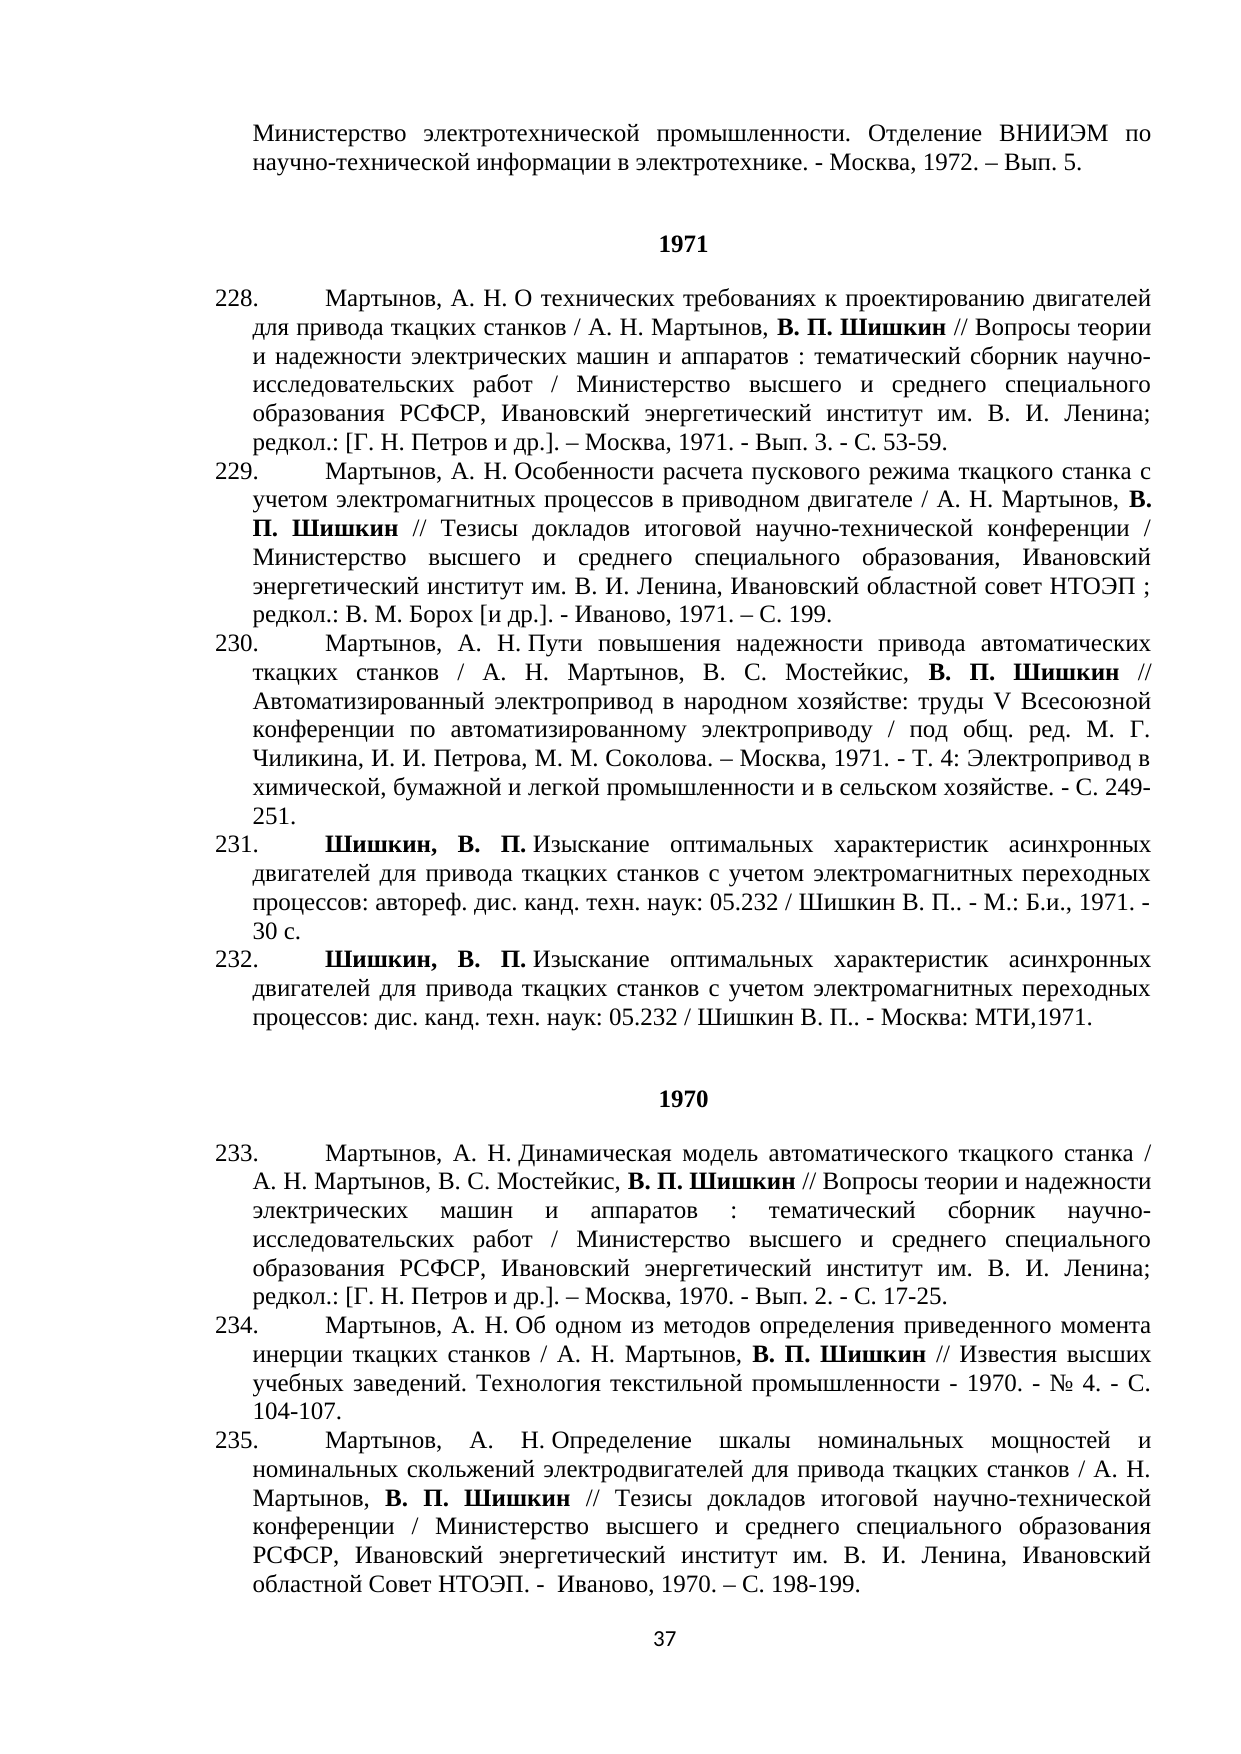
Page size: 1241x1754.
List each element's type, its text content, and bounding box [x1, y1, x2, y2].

list Мартынов, А. Н. Особенности расчета пускового режима ткацкого станка с учетом электромагнитных процессов в приводном двигателе / А. Н. Мартынов, В. П. Шишкин // Тезисы докладов итоговой научно-технической конференции / Министерство высшего и среднего специального образования, Ивановский энергетический институт им. В. И. Ленина, Ивановский областной совет НТОЭП ; редкол.: В. М. Борох [и др.]. - Иваново, 1971. – С. 199. [215, 456, 1152, 628]
list Мартынов, А. Н. О технических требованиях к проектированию двигателей для привода ткацких станков / А. Н. Мартынов, В. П. Шишкин // Вопросы теории и надежности электрических машин и аппаратов : тематический сборник научно-исследовательских работ / Министерство высшего и среднего специального образования РСФСР, Ивановский энергетический институт им. В. И. Ленина; редкол.: [Г. Н. Петров и др.]. – Москва, 1971. - Вып. 3. - С. 53-59. [215, 283, 1152, 456]
text 1970 [215, 1084, 1152, 1113]
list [215, 118, 1152, 176]
text 1971 [215, 229, 1152, 258]
list Шишкин, В. П. Изыскание оптимальных характеристик асинхронных двигателей для привода ткацких станков с учетом электромагнитных переходных процессов: дис. канд. техн. наук: 05.232 / Шишкин В. П.. - Москва: МТИ,1971. [215, 944, 1152, 1031]
list Мартынов, А. Н. Динамическая модель автоматического ткацкого станка / А. Н. Мартынов, В. С. Мостейкис, В. П. Шишкин // Вопросы теории и надежности электрических машин и аппаратов : тематический сборник научно-исследовательских работ / Министерство высшего и среднего специального образования РСФСР, Ивановский энергетический институт им. В. И. Ленина; редкол.: [Г. Н. Петров и др.]. – Москва, 1970. - Вып. 2. - С. 17-25. [215, 1138, 1152, 1310]
list Шишкин, В. П. Изыскание оптимальных характеристик асинхронных двигателей для привода ткацких станков с учетом электромагнитных переходных процессов: автореф. дис. канд. техн. наук: 05.232 / Шишкин В. П.. - М.: Б.и., 1971. - 30 с. [215, 829, 1152, 944]
list Мартынов, А. Н. Пути повышения надежности привода автоматических ткацких станков / А. Н. Мартынов, В. С. Мостейкис, В. П. Шишкин // Автоматизированный электропривод в народном хозяйстве: труды V Всесоюзной конференции по автоматизированному электроприводу / под общ. ред. М. Г. Чиликина, И. И. Петрова, М. М. Соколова. – Москва, 1971. - Т. 4: Электропривод в химической, бумажной и легкой промышленности и в сельском хозяйстве. - С. 249-251. [215, 628, 1152, 829]
list Мартынов, А. Н. Об одном из методов определения приведенного момента инерции ткацких станков / А. Н. Мартынов, В. П. Шишкин // Известия высших учебных заведений. Технология текстильной промышленности - 1970. - № 4. - С. 104-107. [215, 1310, 1152, 1425]
list Мартынов, А. Н. Определение шкалы номинальных мощностей и номинальных скольжений электродвигателей для привода ткацких станков / А. Н. Мартынов, В. П. Шишкин // Тезисы докладов итоговой научно-технической конференции / Министерство высшего и среднего специального образования РСФСР, Ивановский энергетический институт им. В. И. Ленина, Ивановский областной Совет НТОЭП. - Иваново, 1970. – С. 198-199. [215, 1425, 1152, 1598]
